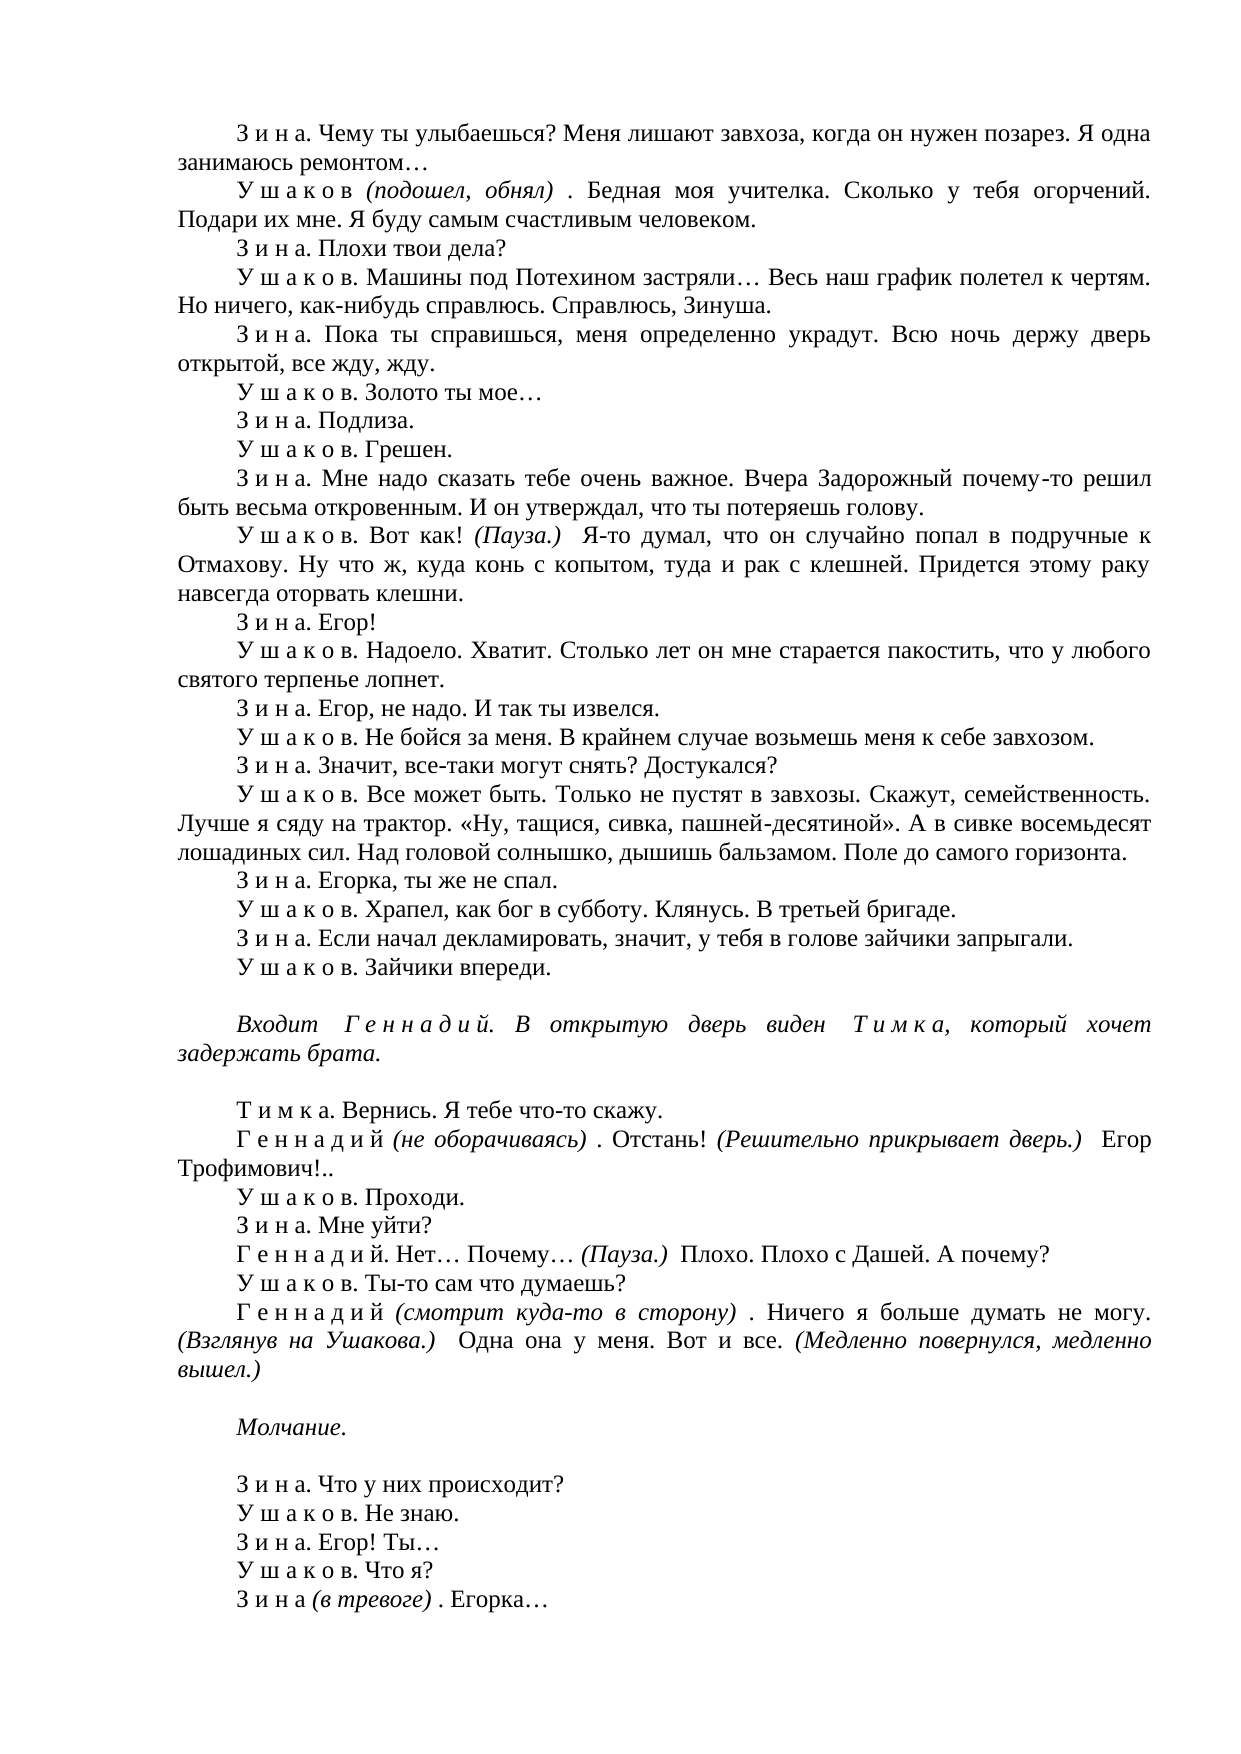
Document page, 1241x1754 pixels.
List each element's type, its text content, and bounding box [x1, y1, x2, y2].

text У ш а к о в (подошел, обнял) . Бедная моя учителка. Сколько у тебя огорчений. Подари их мне. Я буду самым счастливым человеком. [177, 176, 1152, 233]
text Г е н н а д и й (не оборачиваясь) . Отстань! (Решительно прикрывает дверь.) Егор Трофимович!.. [177, 1124, 1152, 1182]
text З и н а. Егорка, ты же не спал. [177, 866, 1152, 894]
text З и н а. Если начал декламировать, значит, у тебя в голове зайчики запрыгали. [177, 923, 1152, 952]
text У ш а к о в. Не бойся за меня. В крайнем случае возьмешь меня к себе завхозом. [177, 722, 1152, 751]
text З и н а. Что у них происходит? [177, 1469, 1152, 1498]
text У ш а к о в. Все может быть. Только не пустят в завхозы. Скажут, семейственность. Лучше я сяду на трактор. «Ну, тащися, сивка, пашней-десятиной». А в сивке восемьдесят лошадиных сил. Над головой солнышко, дышишь бальзамом. Поле до самого горизонта. [177, 779, 1152, 866]
text У ш а к о в. Надоело. Хватит. Столько лет он мне старается пакостить, что у любого святого терпенье лопнет. [177, 636, 1152, 693]
text У ш а к о в. Грешен. [177, 434, 1152, 463]
text З и н а. Мне уйти? [177, 1211, 1152, 1239]
text Молчание. [177, 1412, 1152, 1441]
text У ш а к о в. Ты-то сам что думаешь? [177, 1268, 1152, 1297]
text З и н а (в тревоге) . Егорка… [177, 1584, 1152, 1613]
text З и н а. Мне надо сказать тебе очень важное. Вчера Задорожный почему-то решил быть весьма откровенным. И он утверждал, что ты потеряешь голову. [177, 463, 1152, 521]
text У ш а к о в. Золото ты мое… [177, 377, 1152, 406]
text З и н а. Значит, все-таки могут снять? Достукался? [177, 751, 1152, 779]
text У ш а к о в. Что я? [177, 1556, 1152, 1584]
text Г е н н а д и й (смотрит куда-то в сторону) . Ничего я больше думать не могу. (Взглянув на Ушакова.) Одна она у меня. Вот и все. (Медленно повернулся, медленно вышел.) [177, 1297, 1152, 1383]
text У ш а к о в. Проходи. [177, 1182, 1152, 1211]
text З и н а. Пока ты справишься, меня определенно украдут. Всю ночь держу дверь открытой, все жду, жду. [177, 319, 1152, 377]
text У ш а к о в. Храпел, как бог в субботу. Клянусь. В третьей бригаде. [177, 894, 1152, 923]
text З и н а. Егор, не надо. И так ты извелся. [177, 693, 1152, 722]
text Входит Г е н н а д и й. В открытую дверь виден Т и м к а, который хочет задержать брата. [177, 1009, 1152, 1067]
text З и н а. Егор! [177, 607, 1152, 636]
text Г е н н а д и й. Нет… Почему… (Пауза.) Плохо. Плохо с Дашей. А почему? [177, 1239, 1152, 1268]
text У ш а к о в. Вот как! (Пауза.) Я-то думал, что он случайно попал в подручные к Отмахову. Ну что ж, куда конь с копытом, туда и рак с клешней. Придется этому раку навсегда оторвать клешни. [177, 521, 1152, 607]
text У ш а к о в. Зайчики впереди. [177, 952, 1152, 981]
text У ш а к о в. Машины под Потехином застряли… Весь наш график полетел к чертям. Но ничего, как-нибудь справлюсь. Справлюсь, Зинуша. [177, 262, 1152, 319]
text З и н а. Плохи твои дела? [177, 233, 1152, 262]
text З и н а. Подлиза. [177, 406, 1152, 434]
text У ш а к о в. Не знаю. [177, 1498, 1152, 1527]
text З и н а. Егор! Ты… [177, 1527, 1152, 1556]
text З и н а. Чему ты улыбаешься? Меня лишают завхоза, когда он нужен позарез. Я одна занимаюсь ремонтом… [177, 118, 1152, 176]
text Т и м к а. Вернись. Я тебе что-то скажу. [177, 1096, 1152, 1124]
